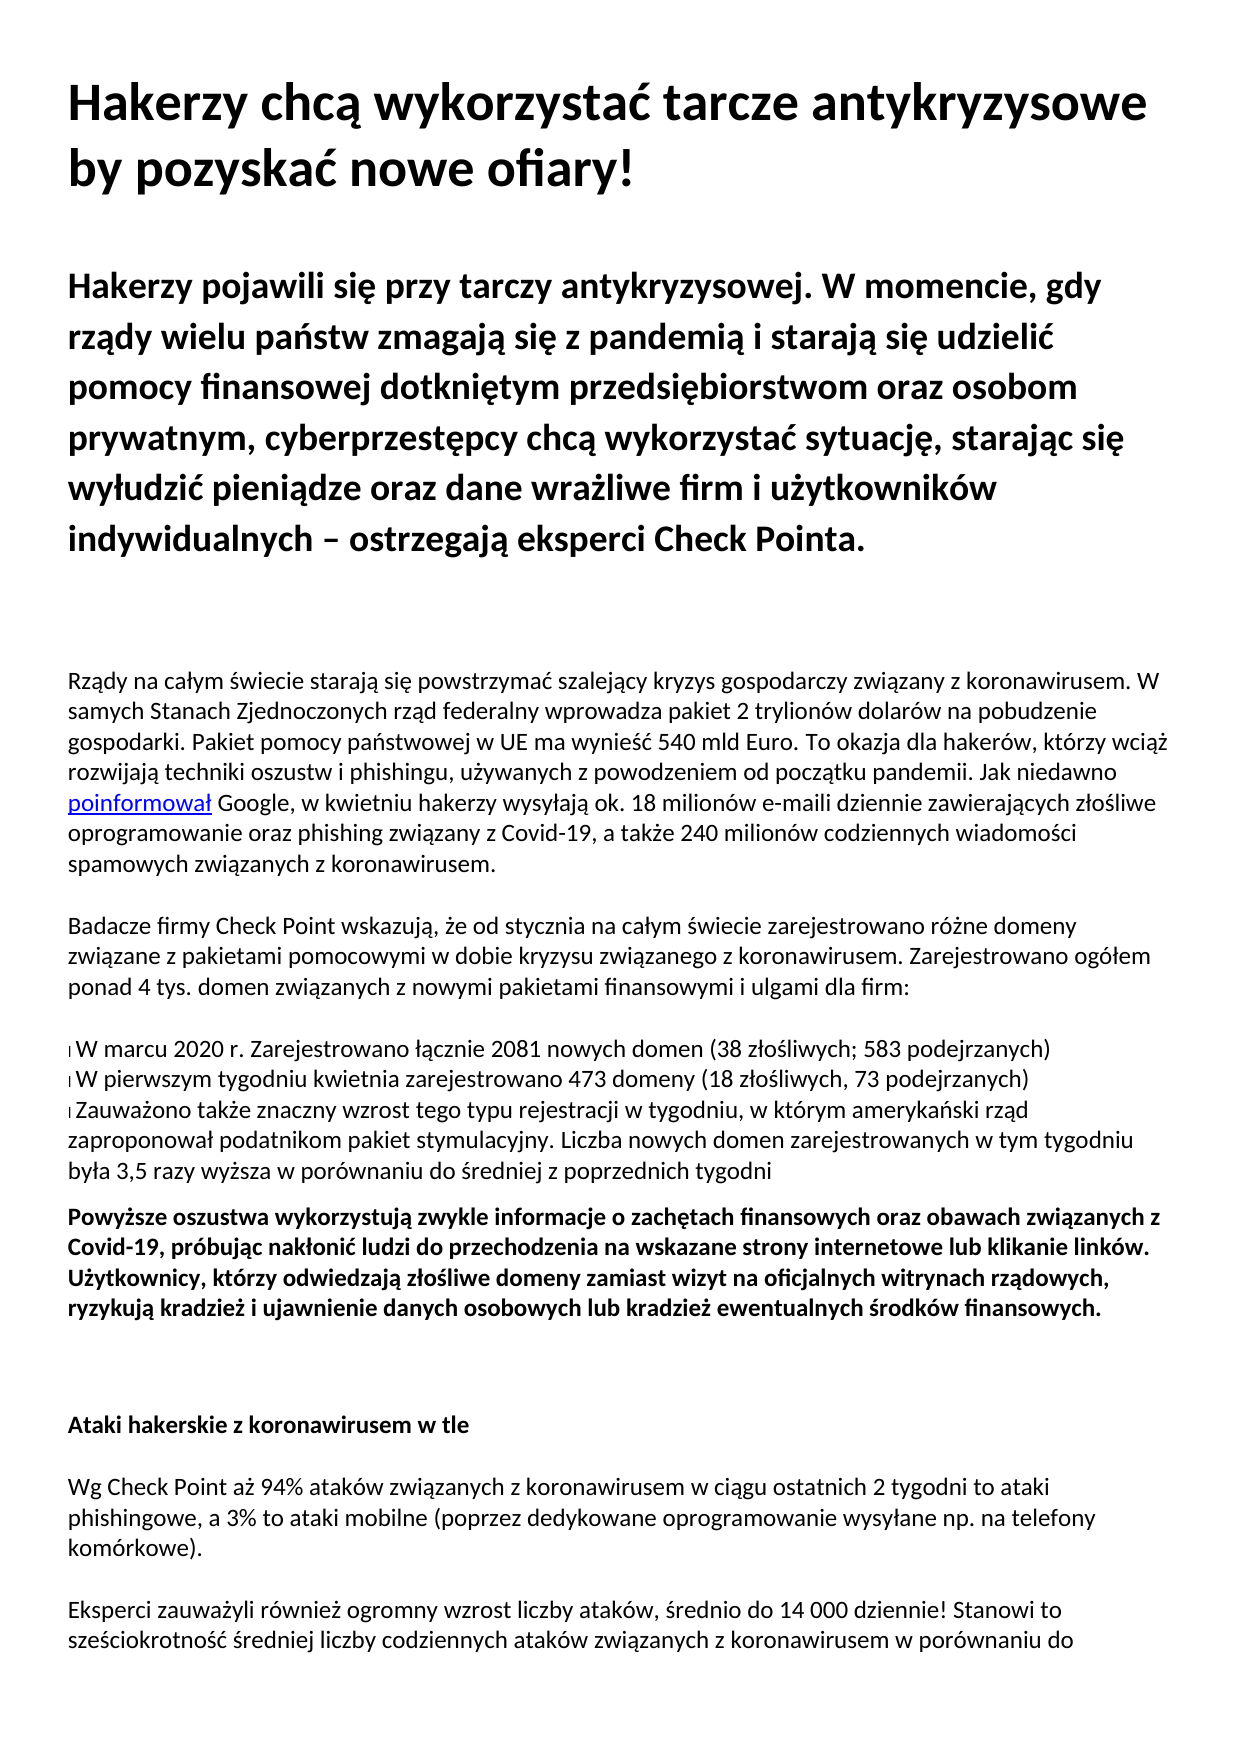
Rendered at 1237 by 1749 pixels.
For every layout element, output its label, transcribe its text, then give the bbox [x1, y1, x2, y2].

text Rządy na całym świecie starają się powstrzymać szalejący kryzys gospodarczy związany z koronawirusem. W samych Stanach Zjednoczonych rząd federalny wprowadza pakiet 2 trylionów dolarów na pobudzenie gospodarki. Pakiet pomocy państwowej w UE ma wynieść 540 mld Euro. To okazja dla hakerów, którzy wciąż rozwijają techniki oszustw i phishingu, używanych z powodzeniem od początku pandemii. Jak niedawno poinformował Google, w kwietniu hakerzy wysyłają ok. 18 milionów e-maili dziennie zawierających złośliwe oprogramowanie oraz phishing związany z Covid-19, a także 240 milionów codziennych wiadomości spamowych związanych z koronawirusem. [68, 665, 1169, 879]
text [68, 1594, 1169, 1655]
text Hakerzy chcą wykorzystać tarcze antykryzysowe by pozyskać nowe ofiary! [68, 68, 1169, 200]
text Badacze firmy Check Point wskazują, że od stycznia na całym świecie zarejestrowano różne domeny związane z pakietami pomocowymi w dobie kryzysu związanego z koronawirusem. Zarejestrowano ogółem ponad 4 tys. domen związanych z nowymi pakietami finansowymi i ulgami dla firm: [68, 910, 1169, 1001]
text Powyższe oszustwa wykorzystują zwykle informacje o zachętach finansowych oraz obawach związanych z Covid-19, próbując nakłonić ludzi do przechodzenia na wskazane strony internetowe lub klikanie linków. Użytkownicy, którzy odwiedzają złośliwe domeny zamiast wizyt na oficjalnych witrynach rządowych, ryzykują kradzież i ujawnienie danych osobowych lub kradzież ewentualnych środków finansowych. [68, 1201, 1169, 1323]
text Hakerzy pojawili się przy tarczy antykryzysowej. W momencie, gdy rządy wielu państw zmagają się z pandemią i starają się udzielić pomocy finansowej dotkniętym przedsiębiorstwom oraz osobom prywatnym, cyberprzestępcy chcą wykorzystać sytuację, starając się wyłudzić pieniądze oraz dane wrażliwe firm i użytkowników indywidualnych – ostrzegają eksperci Check Pointa. [68, 262, 1169, 560]
text l W pierwszym tygodniu kwietnia zarejestrowano 473 domeny (18 złośliwych, 73 podejrzanych) [68, 1063, 1169, 1094]
text l W marcu 2020 r. Zarejestrowano łącznie 2081 nowych domen (38 złośliwych; 583 podejrzanych) [68, 1033, 1169, 1063]
text Wg Check Point aż 94% ataków związanych z koronawirusem w ciągu ostatnich 2 tygodni to ataki phishingowe, a 3% to ataki mobilne (poprzez dedykowane oprogramowanie wysyłane np. na telefony komórkowe). [68, 1471, 1169, 1563]
text Ataki hakerskie z koronawirusem w tle [68, 1409, 1169, 1440]
text l Zauważono także znaczny wzrost tego typu rejestracji w tygodniu, w którym amerykański rząd zaproponował podatnikom pakiet stymulacyjny. Liczba nowych domen zarejestrowanych w tym tygodniu była 3,5 razy wyższa w porównaniu do średniej z poprzednich tygodni [68, 1094, 1169, 1185]
